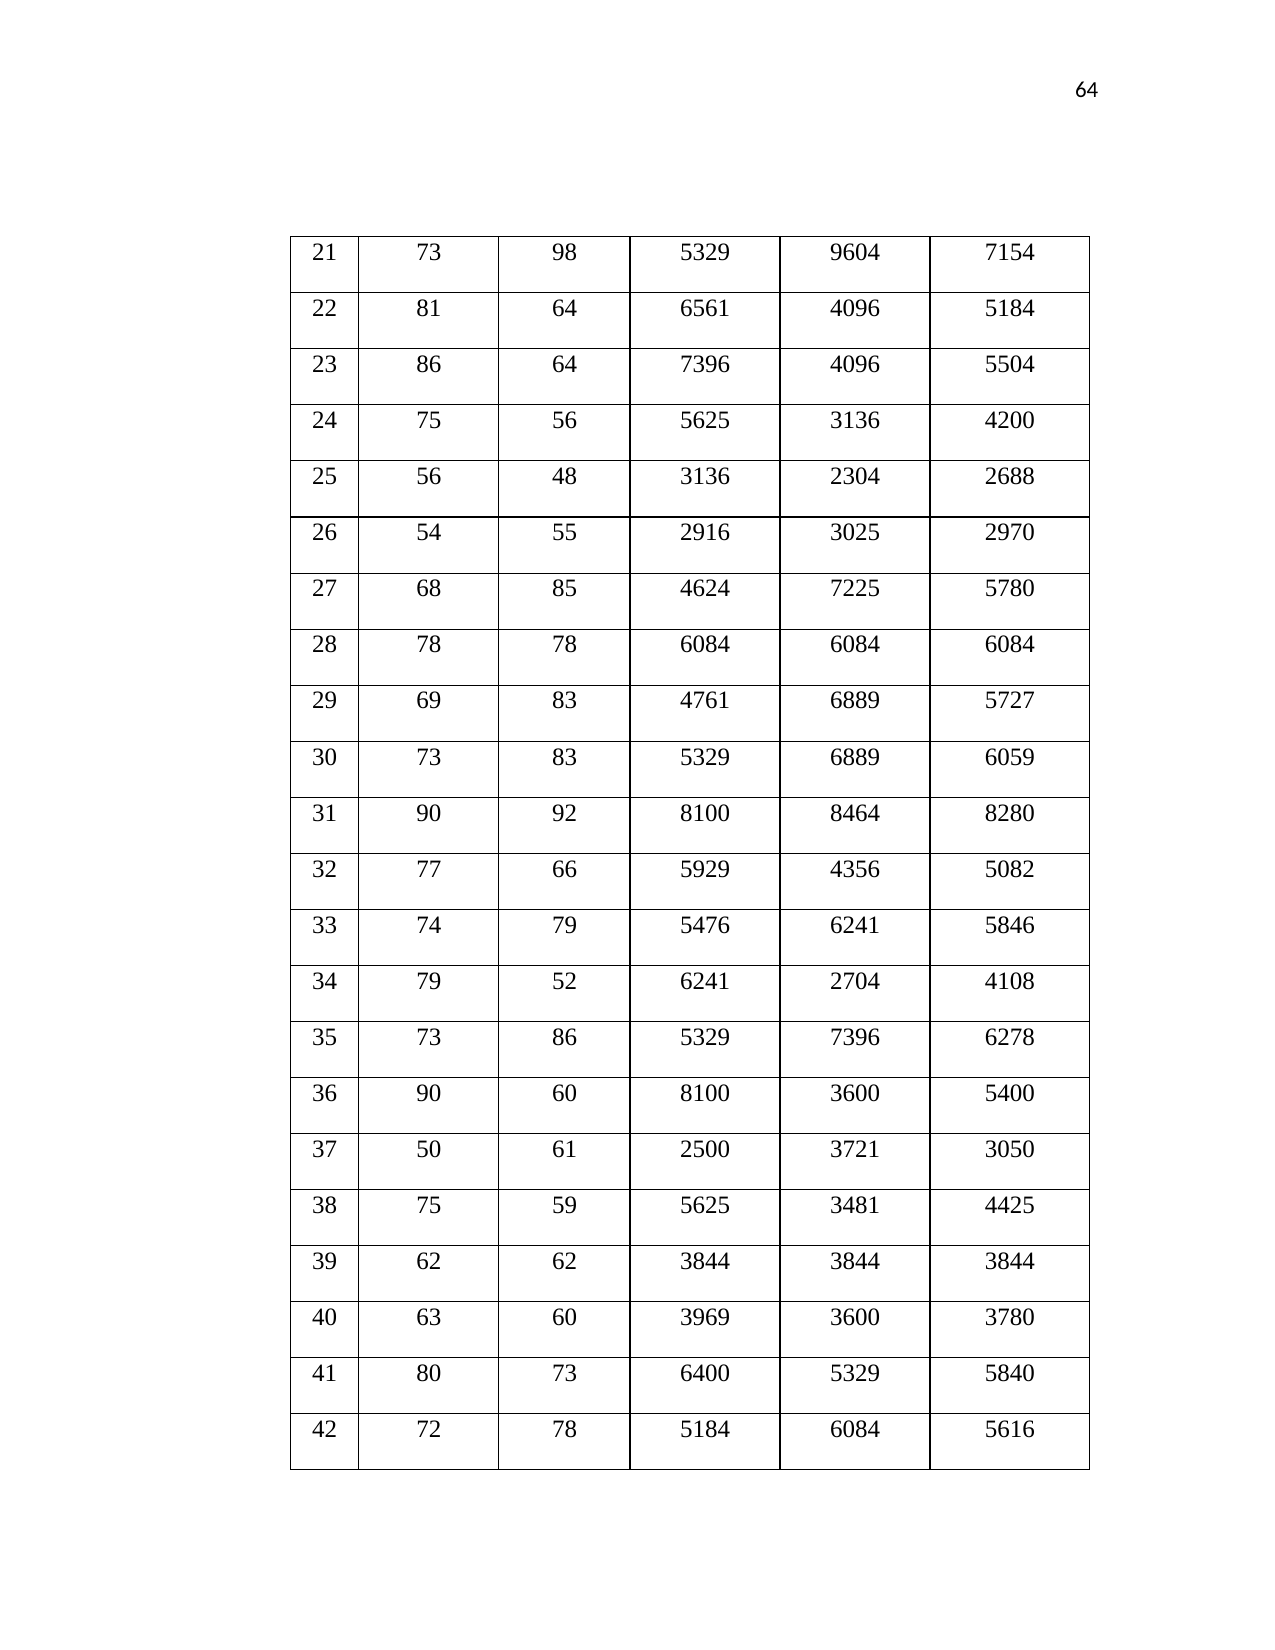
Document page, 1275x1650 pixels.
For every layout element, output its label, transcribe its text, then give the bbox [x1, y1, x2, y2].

table_cell 6889 [781, 686, 929, 741]
table_cell 22 [291, 293, 358, 348]
table_cell 69 [359, 686, 498, 741]
table_cell 7396 [781, 1022, 929, 1077]
table_cell 90 [359, 798, 498, 853]
table_cell 6084 [931, 630, 1089, 684]
table_cell 30 [291, 742, 358, 797]
table_cell 6889 [781, 742, 929, 797]
table_cell 61 [499, 1134, 629, 1189]
table_cell 54 [359, 518, 498, 572]
table_cell 4425 [931, 1190, 1089, 1245]
table_cell 62 [499, 1246, 629, 1301]
table_cell 3600 [781, 1302, 929, 1357]
table_cell 26 [291, 518, 358, 572]
table_cell 8100 [631, 1078, 779, 1133]
table_cell 37 [291, 1134, 358, 1189]
table_cell 5082 [931, 854, 1089, 909]
table_cell 5184 [631, 1414, 779, 1469]
table_cell 78 [499, 1414, 629, 1469]
table_cell 4096 [781, 293, 929, 348]
table_cell 92 [499, 798, 629, 853]
table_cell 6241 [781, 910, 929, 965]
table_cell 63 [359, 1302, 498, 1357]
table_cell 6059 [931, 742, 1089, 797]
table_cell 72 [359, 1414, 498, 1469]
table_cell 3844 [781, 1246, 929, 1301]
table_cell 64 [499, 349, 629, 404]
table_cell 7154 [931, 237, 1089, 292]
table_cell 2704 [781, 966, 929, 1021]
table_cell 5929 [631, 854, 779, 909]
table_cell 35 [291, 1022, 358, 1077]
table_cell 2916 [631, 518, 779, 572]
table_cell 4761 [631, 686, 779, 741]
table_cell 5780 [931, 574, 1089, 628]
table_cell 4356 [781, 854, 929, 909]
table_cell 28 [291, 630, 358, 684]
table_cell 39 [291, 1246, 358, 1301]
table_cell 5625 [631, 405, 779, 460]
table_cell 24 [291, 405, 358, 460]
table_cell 6084 [781, 1414, 929, 1469]
table_cell 3969 [631, 1302, 779, 1357]
table_cell 79 [499, 910, 629, 965]
table_cell 3600 [781, 1078, 929, 1133]
table_cell 62 [359, 1246, 498, 1301]
table_cell 5184 [931, 293, 1089, 348]
table_cell 2500 [631, 1134, 779, 1189]
table_cell 5625 [631, 1190, 779, 1245]
table_cell 5504 [931, 349, 1089, 404]
table_cell 8464 [781, 798, 929, 853]
table_cell 73 [359, 1022, 498, 1077]
table_cell 75 [359, 1190, 498, 1245]
table_cell 25 [291, 461, 358, 516]
table_cell 27 [291, 574, 358, 628]
table_cell 60 [499, 1078, 629, 1133]
table_cell 3481 [781, 1190, 929, 1245]
table_cell 81 [359, 293, 498, 348]
table_cell 21 [291, 237, 358, 292]
table_cell 56 [359, 461, 498, 516]
table_cell 66 [499, 854, 629, 909]
table_cell 80 [359, 1358, 498, 1413]
table_cell 8100 [631, 798, 779, 853]
table_cell 40 [291, 1302, 358, 1357]
table_cell 5616 [931, 1414, 1089, 1469]
table_cell 55 [499, 518, 629, 572]
table_cell 86 [499, 1022, 629, 1077]
table_cell 8280 [931, 798, 1089, 853]
table_cell 2304 [781, 461, 929, 516]
table_cell 75 [359, 405, 498, 460]
table_cell 23 [291, 349, 358, 404]
table_cell 6084 [631, 630, 779, 684]
table_cell 5329 [631, 1022, 779, 1077]
table_cell 73 [359, 742, 498, 797]
table_cell 79 [359, 966, 498, 1021]
table_cell 3136 [631, 461, 779, 516]
table_cell 86 [359, 349, 498, 404]
table_cell 78 [499, 630, 629, 684]
table_cell 59 [499, 1190, 629, 1245]
table_cell 5329 [631, 237, 779, 292]
table_cell 5476 [631, 910, 779, 965]
table_cell 3780 [931, 1302, 1089, 1357]
table_cell 74 [359, 910, 498, 965]
table_cell 50 [359, 1134, 498, 1189]
table_cell 3721 [781, 1134, 929, 1189]
table_cell 5727 [931, 686, 1089, 741]
table_cell 6278 [931, 1022, 1089, 1077]
table_cell 5329 [631, 742, 779, 797]
table_cell 52 [499, 966, 629, 1021]
table_cell 56 [499, 405, 629, 460]
table_cell 41 [291, 1358, 358, 1413]
table_cell 6400 [631, 1358, 779, 1413]
table_cell 85 [499, 574, 629, 628]
table_cell 60 [499, 1302, 629, 1357]
table_cell 3844 [931, 1246, 1089, 1301]
table_cell 4200 [931, 405, 1089, 460]
table_cell 6241 [631, 966, 779, 1021]
table_cell 42 [291, 1414, 358, 1469]
table_cell 64 [499, 293, 629, 348]
table_cell 33 [291, 910, 358, 965]
table_cell 7396 [631, 349, 779, 404]
table_cell 90 [359, 1078, 498, 1133]
table_cell 73 [499, 1358, 629, 1413]
table_cell 34 [291, 966, 358, 1021]
table_cell 3025 [781, 518, 929, 572]
table_cell 3844 [631, 1246, 779, 1301]
table_cell 6084 [781, 630, 929, 684]
table_cell 29 [291, 686, 358, 741]
table_cell 5846 [931, 910, 1089, 965]
table_cell 6561 [631, 293, 779, 348]
table_cell 78 [359, 630, 498, 684]
table_cell 5840 [931, 1358, 1089, 1413]
table_cell 31 [291, 798, 358, 853]
table_cell 4096 [781, 349, 929, 404]
table_cell 73 [359, 237, 498, 292]
table_cell 5400 [931, 1078, 1089, 1133]
table_cell 9604 [781, 237, 929, 292]
table_cell 2688 [931, 461, 1089, 516]
table_cell 83 [499, 742, 629, 797]
table_cell 32 [291, 854, 358, 909]
table_cell 68 [359, 574, 498, 628]
table_cell 38 [291, 1190, 358, 1245]
table_cell 4108 [931, 966, 1089, 1021]
table_cell 5329 [781, 1358, 929, 1413]
table_cell 7225 [781, 574, 929, 628]
table_cell 48 [499, 461, 629, 516]
table_cell 83 [499, 686, 629, 741]
table_cell 3050 [931, 1134, 1089, 1189]
table_cell 4624 [631, 574, 779, 628]
table_cell 3136 [781, 405, 929, 460]
table_cell 77 [359, 854, 498, 909]
table_cell 98 [499, 237, 629, 292]
table_cell 36 [291, 1078, 358, 1133]
table_cell 2970 [931, 518, 1089, 572]
